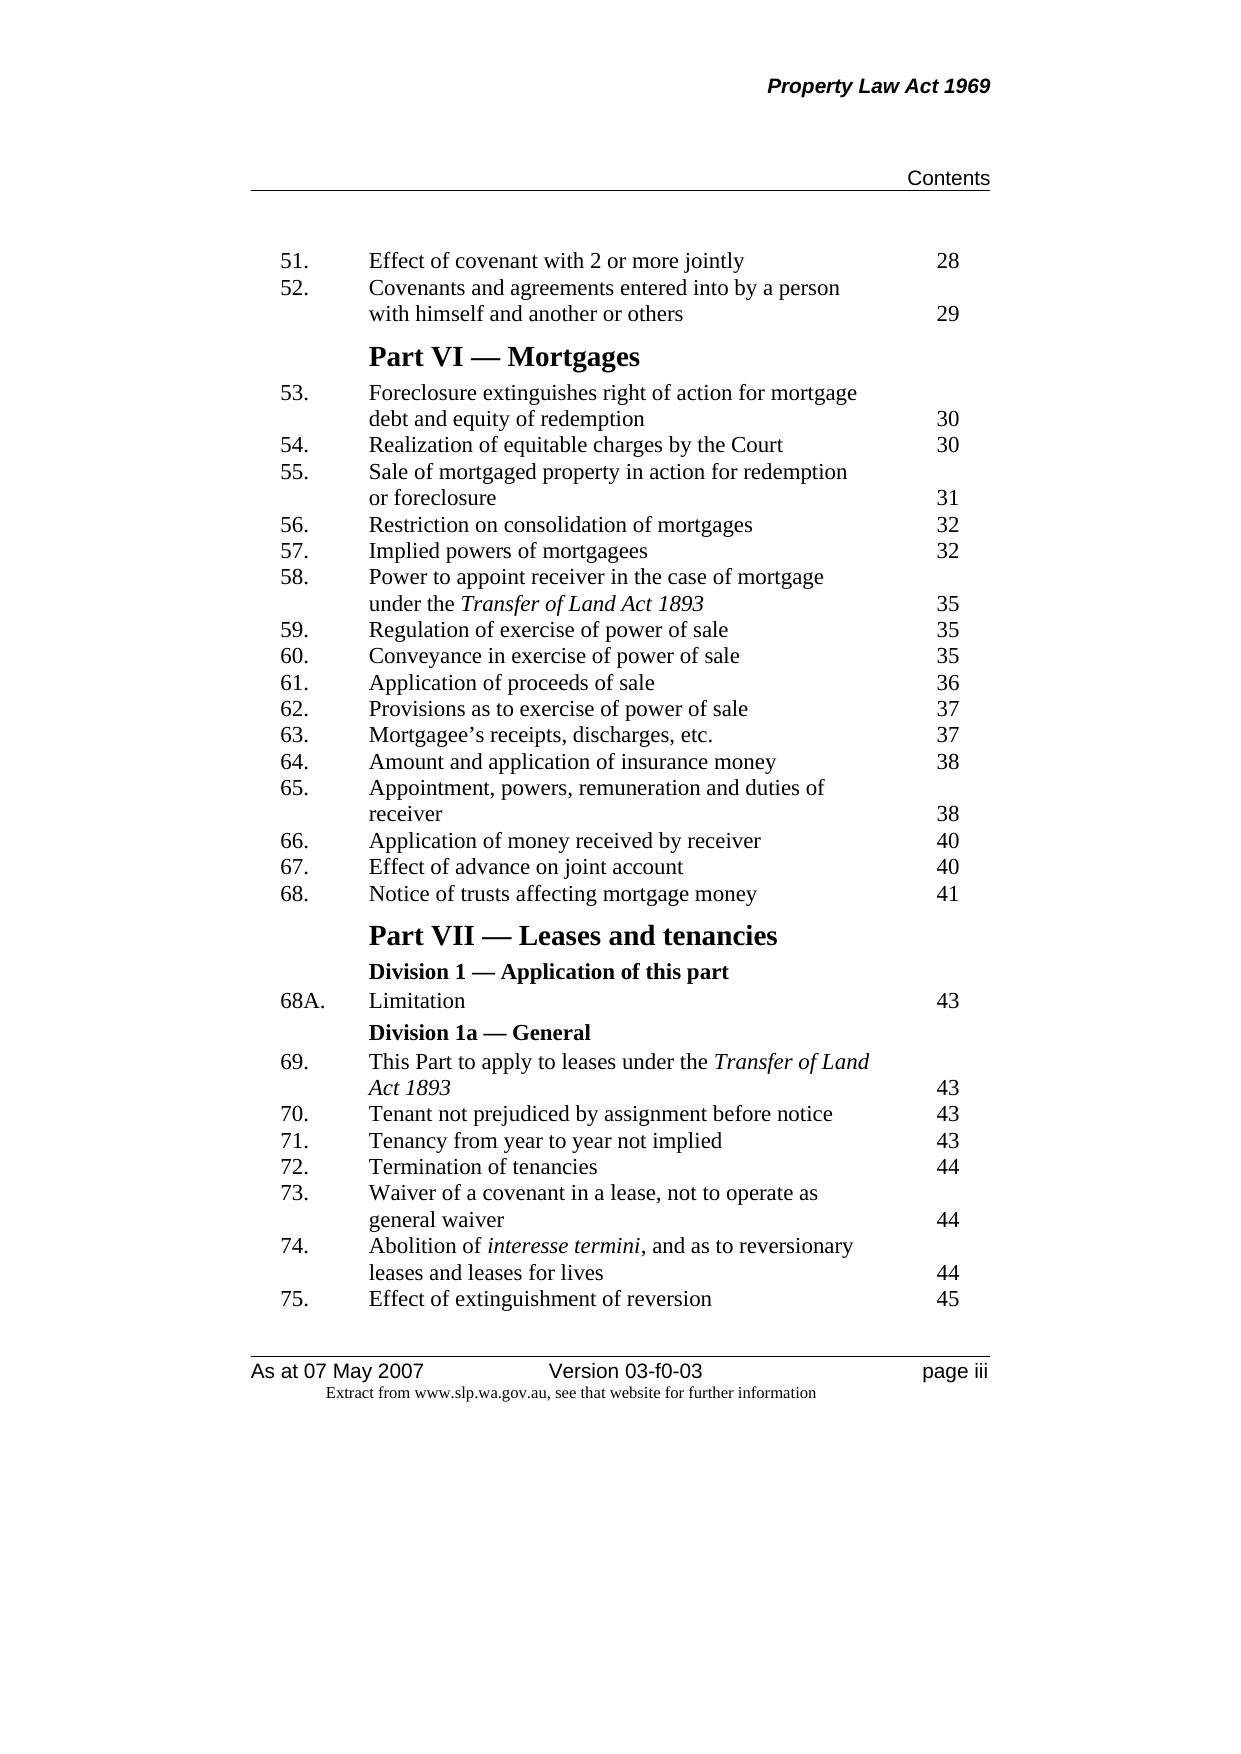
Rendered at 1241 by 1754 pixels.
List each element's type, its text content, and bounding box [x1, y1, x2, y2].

text 68A. Limitation 43 [280, 987, 872, 1013]
text Division 1a — General [369, 1019, 872, 1046]
text 75. Effect of extinguishment of reversion 45 [280, 1285, 872, 1311]
text 57. Implied powers of mortgagees 32 [280, 537, 872, 563]
text 73. Waiver of a covenant in a lease, not to operate as general waiver 44 [280, 1179, 872, 1232]
text 67. Effect of advance on joint account 40 [280, 853, 872, 879]
text 54. Realization of equitable charges by the Court 30 [280, 432, 872, 458]
text 56. Restriction on consolidation of mortgages 32 [280, 511, 872, 537]
text Part VI — Mortgages [369, 339, 872, 373]
text Part VII — Leases and tenancies [369, 918, 872, 952]
text Division 1 — Application of this part [369, 958, 872, 984]
text 51. Effect of covenant with 2 or more jointly 28 [280, 247, 872, 274]
text 70. Tenant not prejudiced by assignment before notice 43 [280, 1100, 872, 1127]
text 58. Power to appoint receiver in the case of mortgage under the Transfer of Land Act 1893 35 [280, 563, 872, 616]
text 68. Notice of trusts affecting mortgage money 41 [280, 879, 872, 906]
text 72. Termination of tenancies 44 [280, 1153, 872, 1179]
text 60. Conveyance in exercise of power of sale 35 [280, 642, 872, 669]
text 66. Application of money received by receiver 40 [280, 827, 872, 853]
text 74. Abolition of interesse termini, and as to reversionary leases and leases for lives 44 [280, 1232, 872, 1285]
text 61. Application of proceeds of sale 36 [280, 669, 872, 695]
text 65. Appointment, powers, remuneration and duties of receiver 38 [280, 774, 872, 827]
text 62. Provisions as to exercise of power of sale 37 [280, 695, 872, 721]
text 55. Sale of mortgaged property in action for redemption or foreclosure 31 [280, 458, 872, 511]
text 63. Mortgagee’s receipts, discharges, etc. 37 [280, 721, 872, 748]
text 69. This Part to apply to leases under the Transfer of Land Act 1893 43 [280, 1048, 872, 1100]
text 71. Tenancy from year to year not implied 43 [280, 1127, 872, 1153]
text 53. Foreclosure extinguishes right of action for mortgage debt and equity of redemption 30 [280, 379, 872, 432]
text 52. Covenants and agreements entered into by a person with himself and another or others 29 [280, 274, 872, 327]
text 59. Regulation of exercise of power of sale 35 [280, 616, 872, 642]
text 64. Amount and application of insurance money 38 [280, 748, 872, 774]
